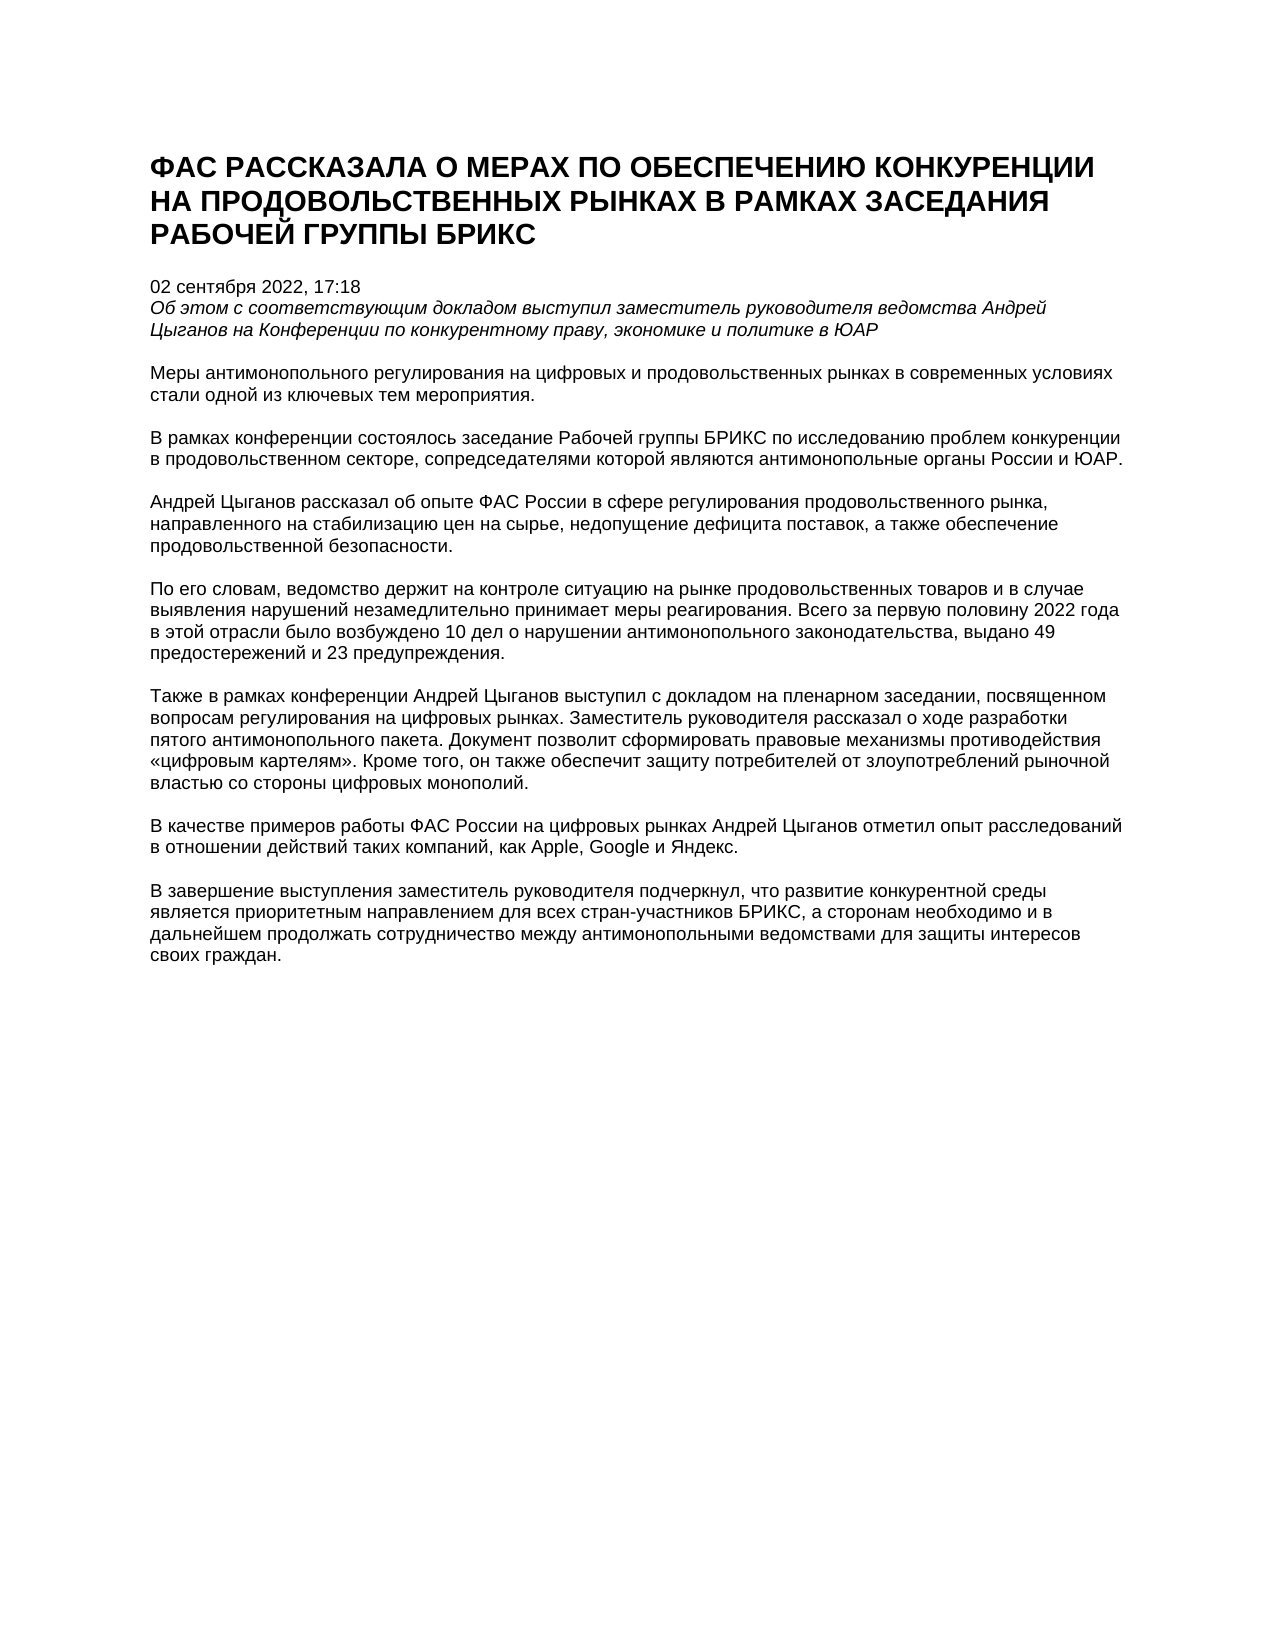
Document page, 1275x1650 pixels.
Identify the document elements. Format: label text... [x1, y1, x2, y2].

text В рамках конференции состоялось заседание Рабочей группы БРИКС по исследованию проблем конкуренции в продовольственном секторе, сопредседателями которой являются антимонопольные органы России и ЮАР. [150, 427, 1125, 470]
text 02 сентября 2022, 17:18 [150, 276, 1125, 297]
text В качестве примеров работы ФАС России на цифровых рынках Андрей Цыганов отметил опыт расследований в отношении действий таких компаний, как Apple, Google и Яндекс. [150, 815, 1125, 858]
text Также в рамках конференции Андрей Цыганов выступил с докладом на пленарном заседании, посвященном вопросам регулирования на цифровых рынках. Заместитель руководителя рассказал о ходе разработки пятого антимонопольного пакета. Документ позволит сформировать правовые механизмы противодействия «цифровым картелям». Кроме того, он также обеспечит защиту потребителей от злоупотреблений рыночной властью со стороны цифровых монополий. [150, 685, 1125, 793]
text Об этом с соответствующим докладом выступил заместитель руководителя ведомства Андрей Цыганов на Конференции по конкурентному праву, экономике и политике в ЮАР [150, 297, 1125, 340]
text Андрей Цыганов рассказал об опыте ФАС России в сфере регулирования продовольственного рынка, направленного на стабилизацию цен на сырье, недопущение дефицита поставок, а также обеспечение продовольственной безопасности. [150, 491, 1125, 556]
text По его словам, ведомство держит на контроле ситуацию на рынке продовольственных товаров и в случае выявления нарушений незамедлительно принимает меры реагирования. Всего за первую половину 2022 года в этой отрасли было возбуждено 10 дел о нарушении антимонопольного законодательства, выдано 49 предостережений и 23 предупреждения. [150, 577, 1125, 664]
text Меры антимонопольного регулирования на цифровых и продовольственных рынках в современных условиях стали одной из ключевых тем мероприятия. [150, 362, 1125, 405]
text В завершение выступления заместитель руководителя подчеркнул, что развитие конкурентной среды является приоритетным направлением для всех стран-участников БРИКС, а сторонам необходимо и в дальнейшем продолжать сотрудничество между антимонопольными ведомствами для защиты интересов своих граждан. [150, 879, 1125, 966]
subtitle ФАС рассказала о мерах по обеспечению конкуренции на продовольственных рынках в рамках заседания Рабочей группы БРИКС [150, 150, 1125, 251]
